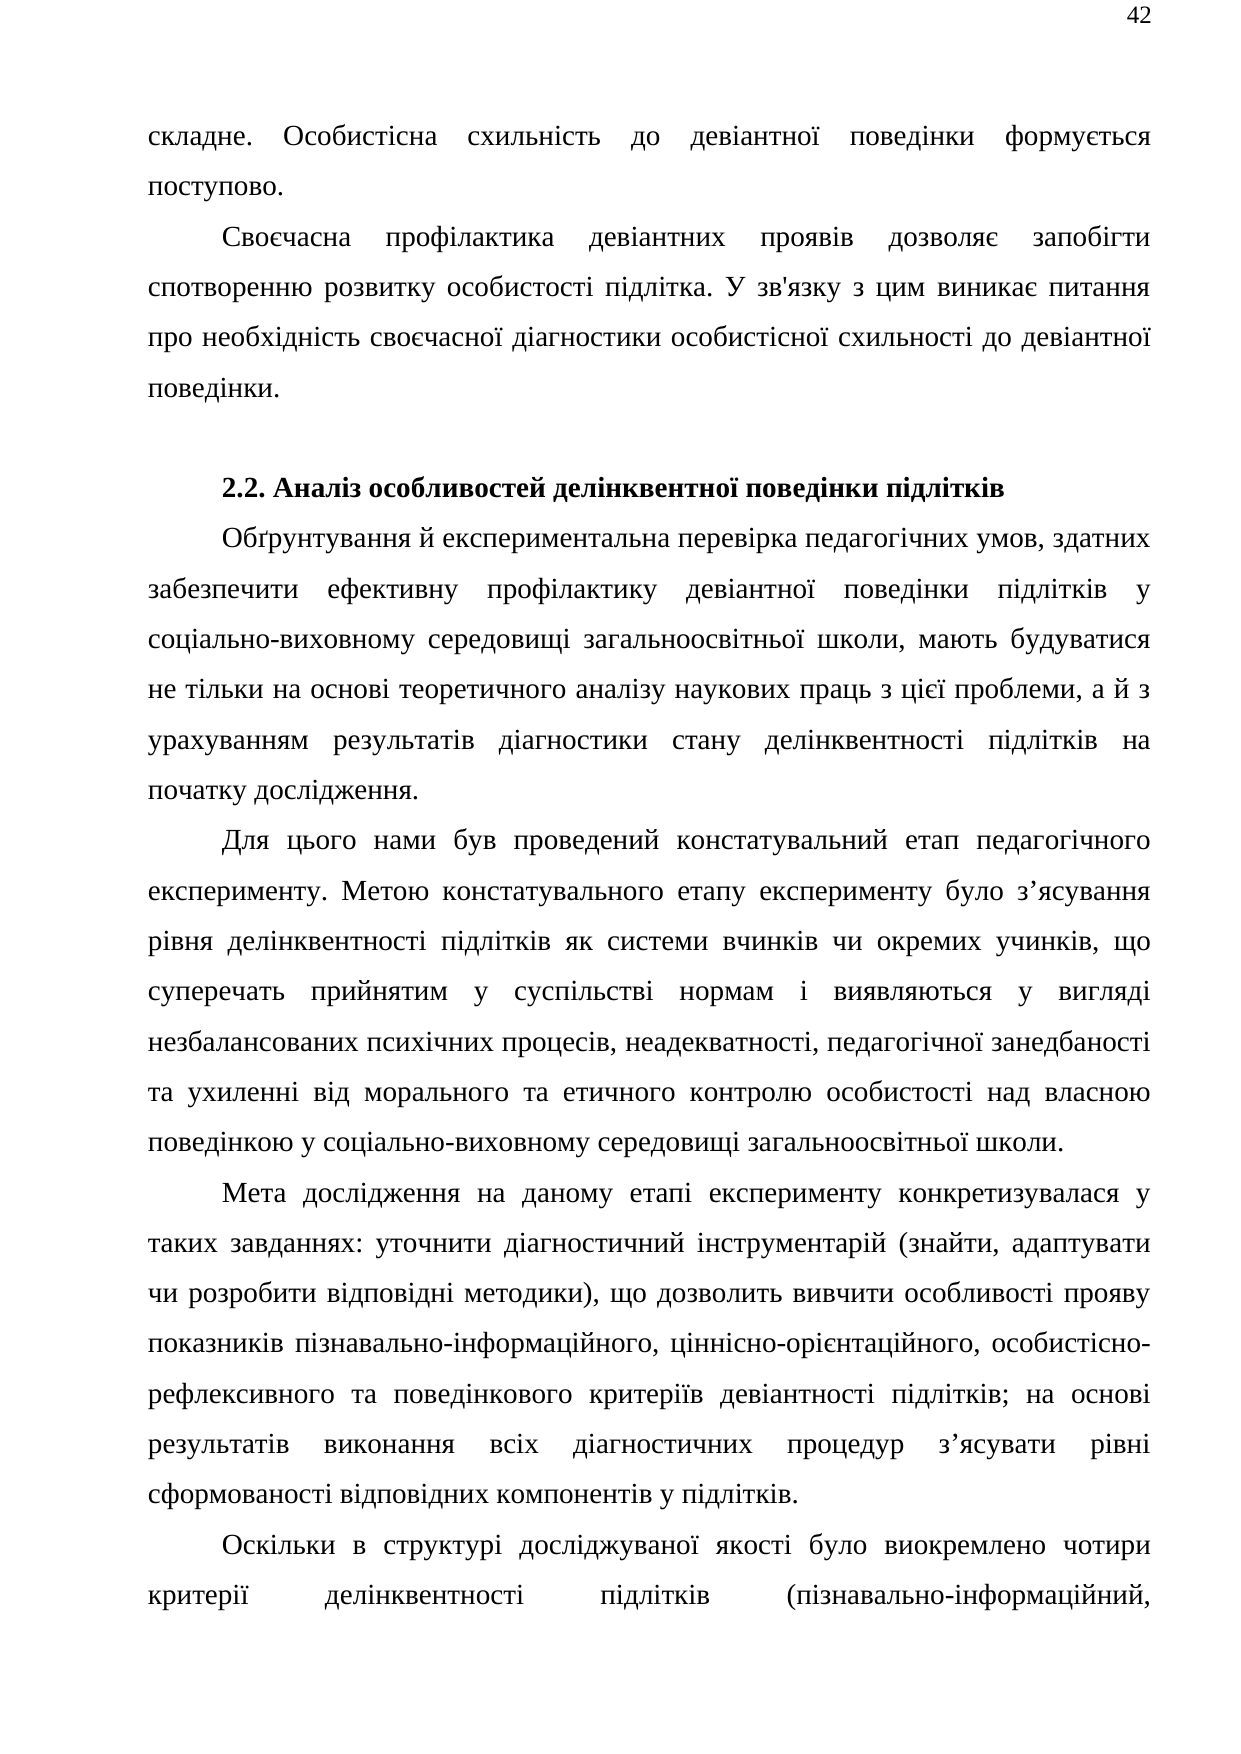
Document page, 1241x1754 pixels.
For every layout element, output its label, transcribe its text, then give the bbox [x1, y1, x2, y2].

text Своєчасна профілактика девіантних проявів дозволяє запобігти спотворенню розвитку особистості підлітка. У зв'язку з цим виникає питання про необхідність своєчасної діагностики особистісної схильності до девіантної поведінки. [148, 219, 1152, 403]
text Обґрунтування й експериментальна перевірка педагогічних умов, здатних забезпечити ефективну профілактику девіантної поведінки підлітків у соціально-виховному середовищі загальноосвітньої школи, мають будуватися не тільки на основі теоретичного аналізу наукових праць з цієї проблеми, а й з урахуванням результатів діагностики стану делінквентності підлітків на початку дослідження. [148, 521, 1152, 806]
text 2.2. Аналіз особливостей делінквентної поведінки підлітків [148, 470, 1152, 504]
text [148, 1527, 1152, 1611]
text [148, 118, 1152, 202]
text Для цього нами був проведений констатувальний етап педагогічного експерименту. Метою констатувального етапу експерименту було з’ясування рівня делінквентності підлітків як системи вчинків чи окремих учинків, що суперечать прийнятим у суспільстві нормам і виявляються у вигляді незбалансованих психічних процесів, неадекватності, педагогічної занедбаності та ухиленні від морального та етичного контролю особистості над власною поведінкою у соціально-виховному середовищі загальноосвітньої школи. [148, 822, 1152, 1158]
text Мета дослідження на даному етапі експерименту конкретизувалася у таких завданнях: уточнити діагностичний інструментарій (знайти, адаптувати чи розробити відповідні методики), що дозволить вивчити особливості прояву показників пізнавально-інформаційного, ціннісно-орієнтаційного, особистісно-рефлексивного та поведінкового критеріїв девіантності підлітків; на основі результатів виконання всіх діагностичних процедур з’ясувати рівні сформованості відповідних компонентів у підлітків. [148, 1175, 1152, 1510]
